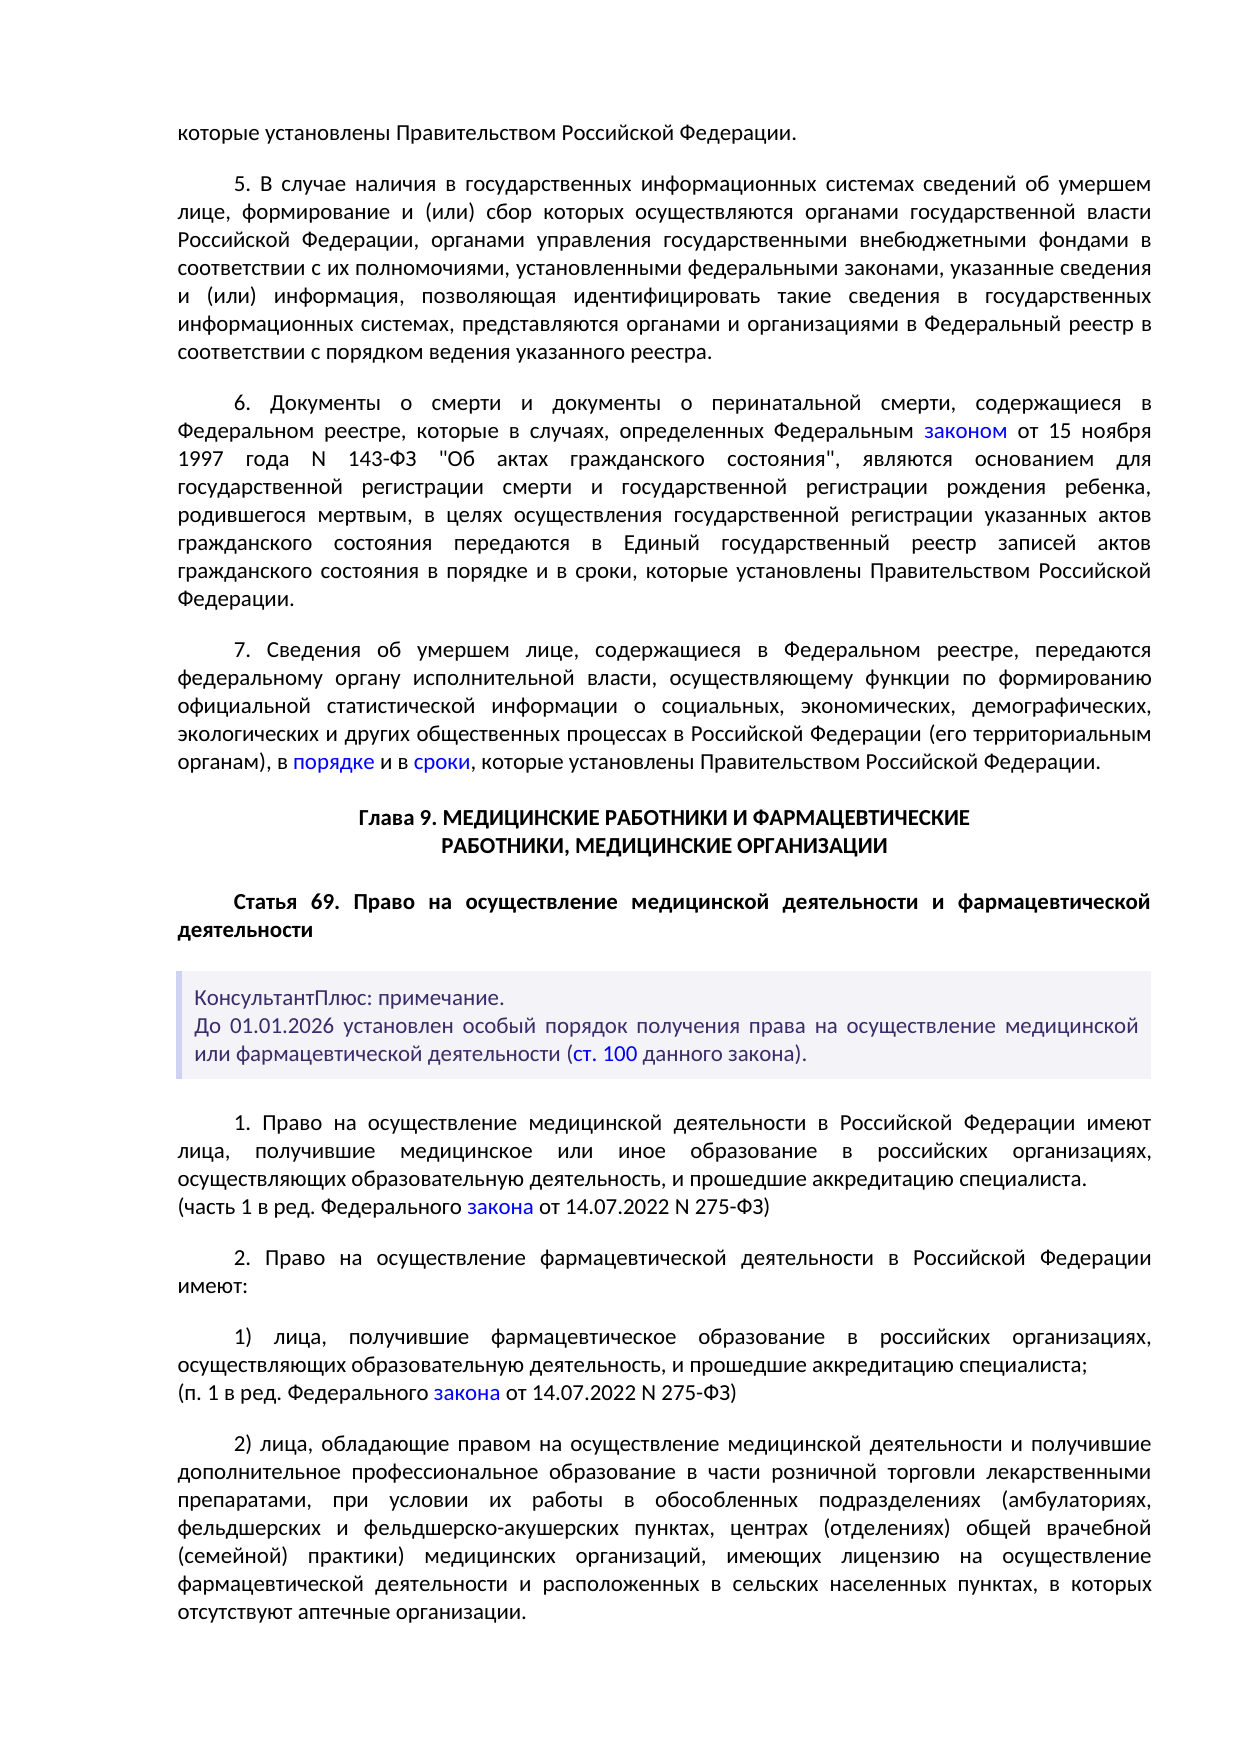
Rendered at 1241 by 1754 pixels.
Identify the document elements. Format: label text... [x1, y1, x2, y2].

title РАБОТНИКИ, МЕДИЦИНСКИЕ ОРГАНИЗАЦИИ [177, 831, 1152, 859]
text 7. Сведения об умершем лице, содержащиеся в Федеральном реестре, передаются федеральному органу исполнительной власти, осуществляющему функции по формированию официальной статистической информации о социальных, экономических, демографических, экологических и других общественных процессах в Российской Федерации (его территориальным органам), в порядке и в сроки, которые установлены Правительством Российской Федерации. [177, 635, 1152, 775]
title Статья 69. Право на осуществление медицинской деятельности и фармацевтической деятельности [177, 887, 1152, 943]
text 5. В случае наличия в государственных информационных системах сведений об умершем лице, формирование и (или) сбор которых осуществляются органами государственной власти Российской Федерации, органами управления государственными внебюджетными фондами в соответствии с их полномочиями, установленными федеральными законами, указанные сведения и (или) информация, позволяющая идентифицировать такие сведения в государственных информационных системах, представляются органами и организациями в Федеральный реестр в соответствии с порядком ведения указанного реестра. [177, 169, 1152, 365]
table_header [1139, 971, 1151, 1079]
text (п. 1 в ред. Федерального закона от 14.07.2022 N 275-ФЗ) [177, 1378, 1152, 1406]
text 2. Право на осуществление фармацевтической деятельности в Российской Федерации имеют: [177, 1243, 1152, 1299]
text (часть 1 в ред. Федерального закона от 14.07.2022 N 275-ФЗ) [177, 1192, 1152, 1220]
table_header [182, 971, 194, 1079]
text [177, 118, 1152, 146]
title Глава 9. МЕДИЦИНСКИЕ РАБОТНИКИ И ФАРМАЦЕВТИЧЕСКИЕ [177, 803, 1152, 831]
table_header [176, 971, 182, 1079]
text 6. Документы о смерти и документы о перинатальной смерти, содержащиеся в Федеральном реестре, которые в случаях, определенных Федеральным законом от 15 ноября 1997 года N 143-ФЗ "Об актах гражданского состояния", являются основанием для государственной регистрации смерти и государственной регистрации рождения ребенка, родившегося мертвым, в целях осуществления государственной регистрации указанных актов гражданского состояния передаются в Единый государственный реестр записей актов гражданского состояния в порядке и в сроки, которые установлены Правительством Российской Федерации. [177, 388, 1152, 612]
text 2) лица, обладающие правом на осуществление медицинской деятельности и получившие дополнительное профессиональное образование в части розничной торговли лекарственными препаратами, при условии их работы в обособленных подразделениях (амбулаториях, фельдшерских и фельдшерско-акушерских пунктах, центрах (отделениях) общей врачебной (семейной) практики) медицинских организаций, имеющих лицензию на осуществление фармацевтической деятельности и расположенных в сельских населенных пунктах, в которых отсутствуют аптечные организации. [177, 1429, 1152, 1625]
table_header КонсультантПлюс: примечание. До 01.01.2026 установлен особый порядок получения права на осуществление медицинской или фармацевтической деятельности (ст. 100 данного закона). [194, 971, 1139, 1079]
text 1) лица, получившие фармацевтическое образование в российских организациях, осуществляющих образовательную деятельность, и прошедшие аккредитацию специалиста; [177, 1322, 1152, 1378]
text 1. Право на осуществление медицинской деятельности в Российской Федерации имеют лица, получившие медицинское или иное образование в российских организациях, осуществляющих образовательную деятельность, и прошедшие аккредитацию специалиста. [177, 1108, 1152, 1192]
